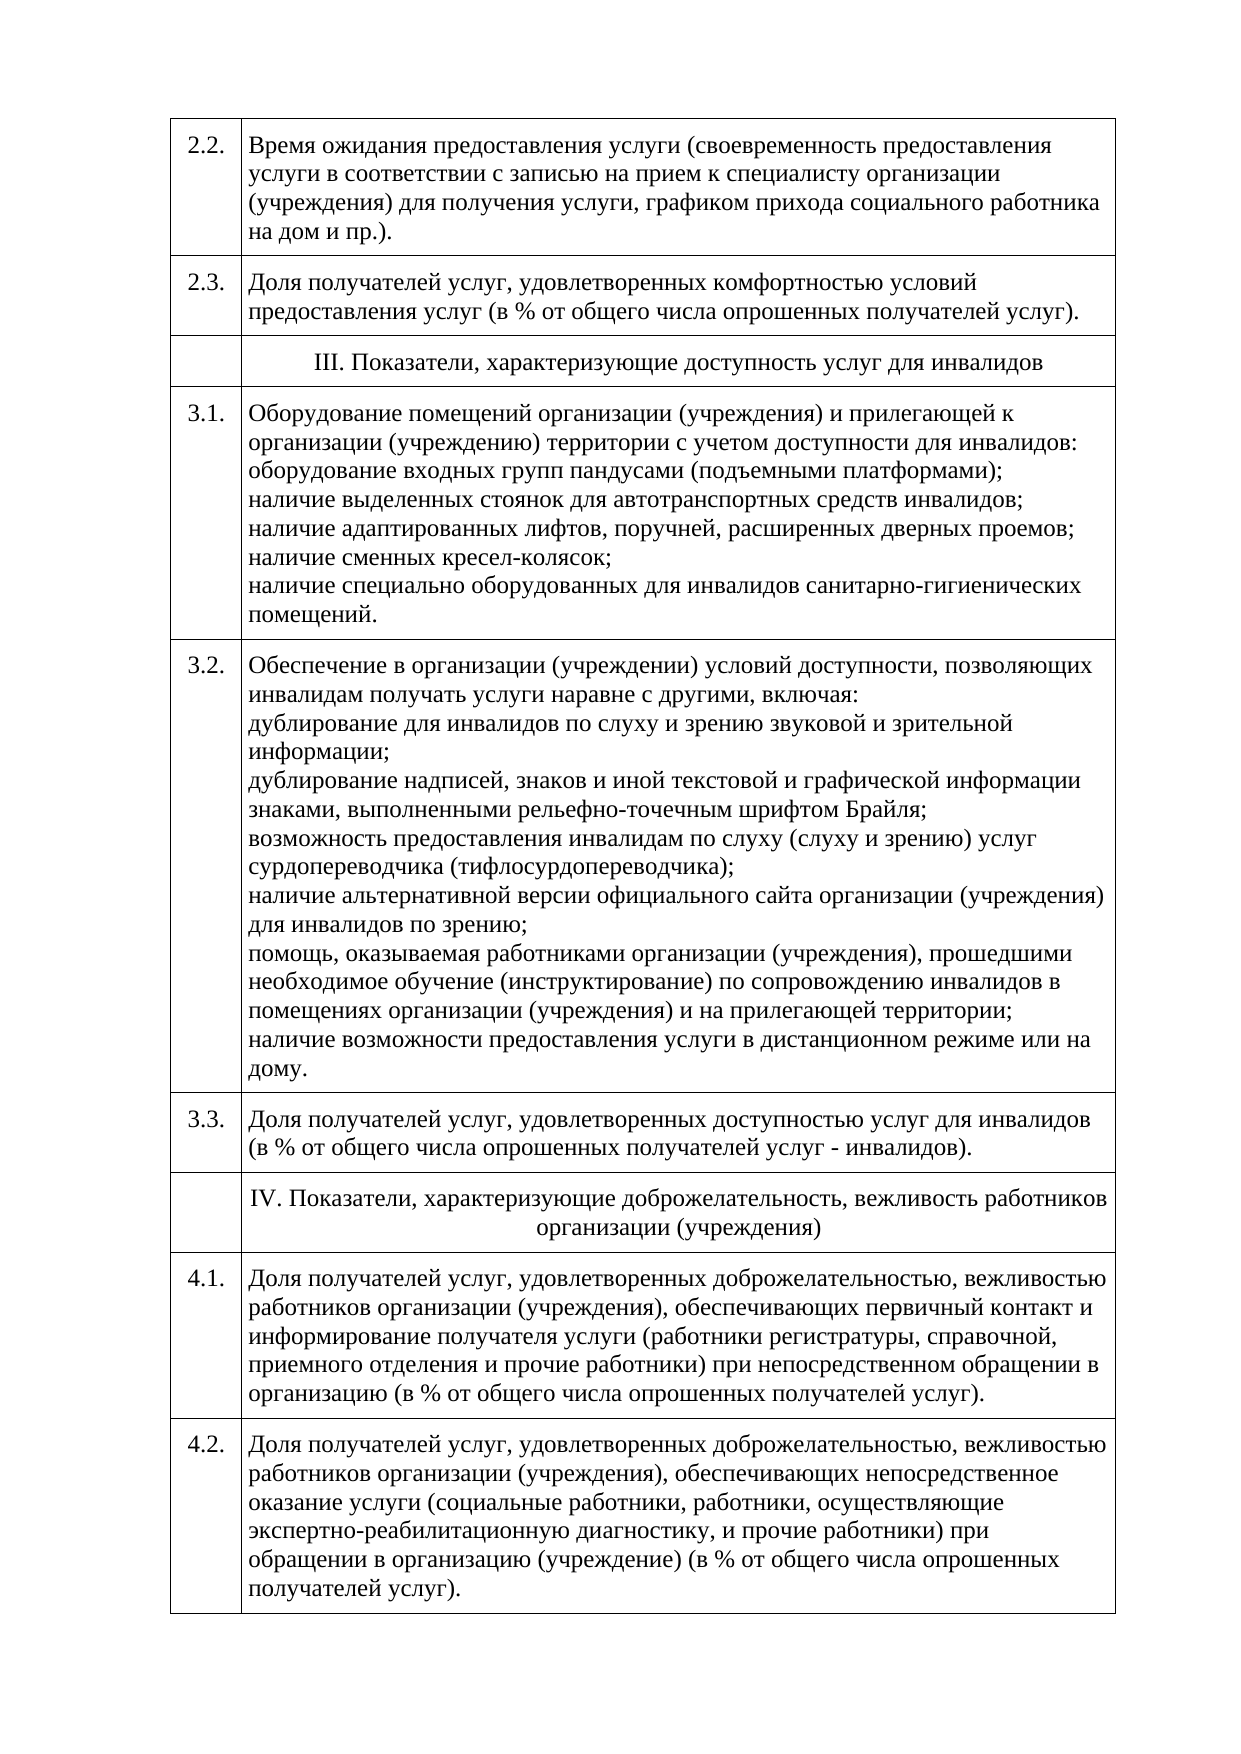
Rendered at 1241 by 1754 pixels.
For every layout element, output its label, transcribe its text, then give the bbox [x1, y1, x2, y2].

table_cell Доля получателей услуг, удовлетворенных доброжелательностью, вежливостью работников организации (учреждения), обеспечивающих первичный контакт и информирование получателя услуги (работники регистратуры, справочной, приемного отделения и прочие работники) при непосредственном обращении в организацию (в % от общего числа опрошенных получателей услуг). [242, 1253, 1115, 1418]
table_cell 2.3. [171, 256, 241, 335]
table_cell Время ожидания предоставления услуги (своевременность предоставления услуги в соответствии с записью на прием к специалисту организации (учреждения) для получения услуги, графиком прихода социального работника на дом и пр.). [242, 119, 1115, 255]
table_cell 3.3. [171, 1093, 241, 1172]
table_cell [171, 1173, 241, 1252]
table_cell 4.2. [171, 1419, 241, 1612]
table_cell 2.2. [171, 119, 241, 255]
table_cell 4.1. [171, 1253, 241, 1418]
table_cell III. Показатели, характеризующие доступность услуг для инвалидов [242, 336, 1115, 386]
table_cell [171, 336, 241, 386]
table_cell 3.2. [171, 640, 241, 1092]
table_cell Оборудование помещений организации (учреждения) и прилегающей к организации (учреждению) территории с учетом доступности для инвалидов: оборудование входных групп пандусами (подъемными платформами); наличие выделенных стоянок для автотранспортных средств инвалидов; наличие адаптированных лифтов, поручней, расширенных дверных проемов; наличие сменных кресел-колясок; наличие специально оборудованных для инвалидов санитарно-гигиенических помещений. [242, 387, 1115, 638]
table_cell Доля получателей услуг, удовлетворенных доброжелательностью, вежливостью работников организации (учреждения), обеспечивающих непосредственное оказание услуги (социальные работники, работники, осуществляющие экспертно-реабилитационную диагностику, и прочие работники) при обращении в организацию (учреждение) (в % от общего числа опрошенных получателей услуг). [242, 1419, 1115, 1612]
table_cell Доля получателей услуг, удовлетворенных доступностью услуг для инвалидов (в % от общего числа опрошенных получателей услуг - инвалидов). [242, 1093, 1115, 1172]
table_cell Доля получателей услуг, удовлетворенных комфортностью условий предоставления услуг (в % от общего числа опрошенных получателей услуг). [242, 256, 1115, 335]
table_cell 3.1. [171, 387, 241, 638]
table_cell IV. Показатели, характеризующие доброжелательность, вежливость работников организации (учреждения) [242, 1173, 1115, 1252]
table_cell Обеспечение в организации (учреждении) условий доступности, позволяющих инвалидам получать услуги наравне с другими, включая: дублирование для инвалидов по слуху и зрению звуковой и зрительной информации; дублирование надписей, знаков и иной текстовой и графической информации знаками, выполненными рельефно-точечным шрифтом Брайля; возможность предоставления инвалидам по слуху (слуху и зрению) услуг сурдопереводчика (тифлосурдопереводчика); наличие альтернативной версии официального сайта организации (учреждения) для инвалидов по зрению; помощь, оказываемая работниками организации (учреждения), прошедшими необходимое обучение (инструктирование) по сопровождению инвалидов в помещениях организации (учреждения) и на прилегающей территории; наличие возможности предоставления услуги в дистанционном режиме или на дому. [242, 640, 1115, 1092]
